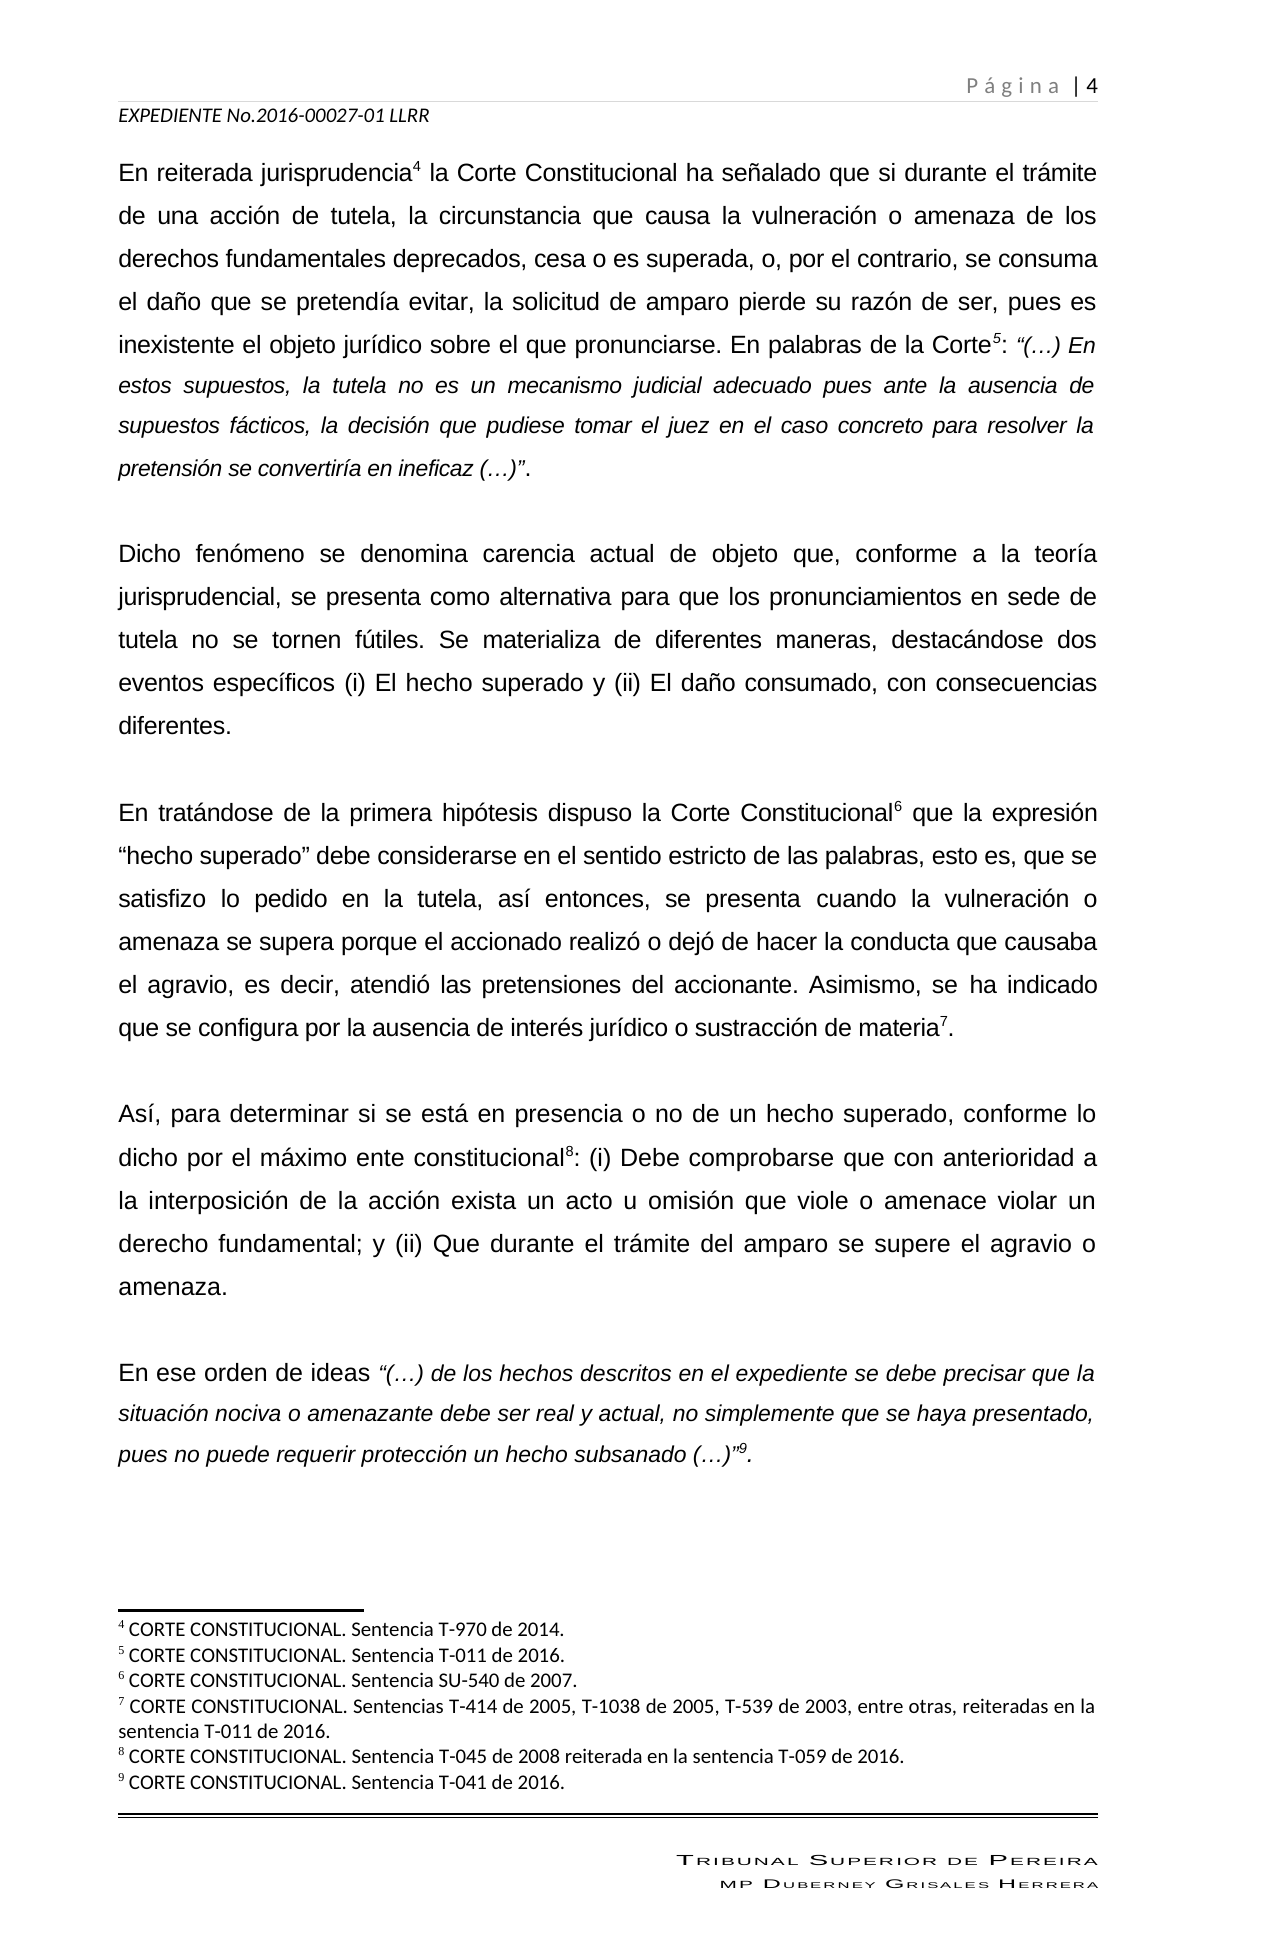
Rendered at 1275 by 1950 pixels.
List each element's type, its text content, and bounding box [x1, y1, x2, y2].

text En reiterada jurisprudencia la Corte Constitucional ha señalado que si durante el trámite de una acción de tutela, la circunstancia que causa la vulneración o amenaza de los derechos fundamentales deprecados, cesa o es superada, o, por el contrario, se consuma el daño que se pretendía evitar, la solicitud de amparo pierde su razón de ser, pues es inexistente el objeto jurídico sobre el que pronunciarse. En palabras de la Corte: “(…) En estos supuestos, la tutela no es un mecanismo judicial adecuado pues ante la ausencia de supuestos fácticos, la decisión que pudiese tomar el juez en el caso concreto para resolver la pretensión se convertiría en ineficaz (…)”. [118, 158, 1098, 481]
text Dicho fenómeno se denomina carencia actual de objeto que, conforme a la teoría jurisprudencial, se presenta como alternativa para que los pronunciamientos en sede de tutela no se tornen fútiles. Se materializa de diferentes maneras, destacándose dos eventos específicos (i) El hecho superado y (ii) El daño consumado, con consecuencias diferentes. [118, 539, 1098, 740]
text En ese orden de ideas “(…) de los hechos descritos en el expediente se debe precisar que la situación nociva o amenazante debe ser real y actual, no simplemente que se haya presentado, pues no puede requerir protección un hecho subsanado (…)”. [118, 1358, 1098, 1468]
text En tratándose de la primera hipótesis dispuso la Corte Constitucional que la expresión “hecho superado” debe considerarse en el sentido estricto de las palabras, esto es, que se satisfizo lo pedido en la tutela, así entonces, se presenta cuando la vulneración o amenaza se supera porque el accionado realizó o dejó de hacer la conducta que causaba el agravio, es decir, atendió las pretensiones del accionante. Asimismo, se ha indicado que se configura por la ausencia de interés jurídico o sustracción de materia. [118, 797, 1098, 1042]
text Así, para determinar si se está en presencia o no de un hecho superado, conforme lo dicho por el máximo ente constitucional: (i) Debe comprobarse que con anterioridad a la interposición de la acción exista un acto u omisión que viole o amenace violar un derecho fundamental; y (ii) Que durante el trámite del amparo se supere el agravio o amenaza. [118, 1099, 1098, 1301]
